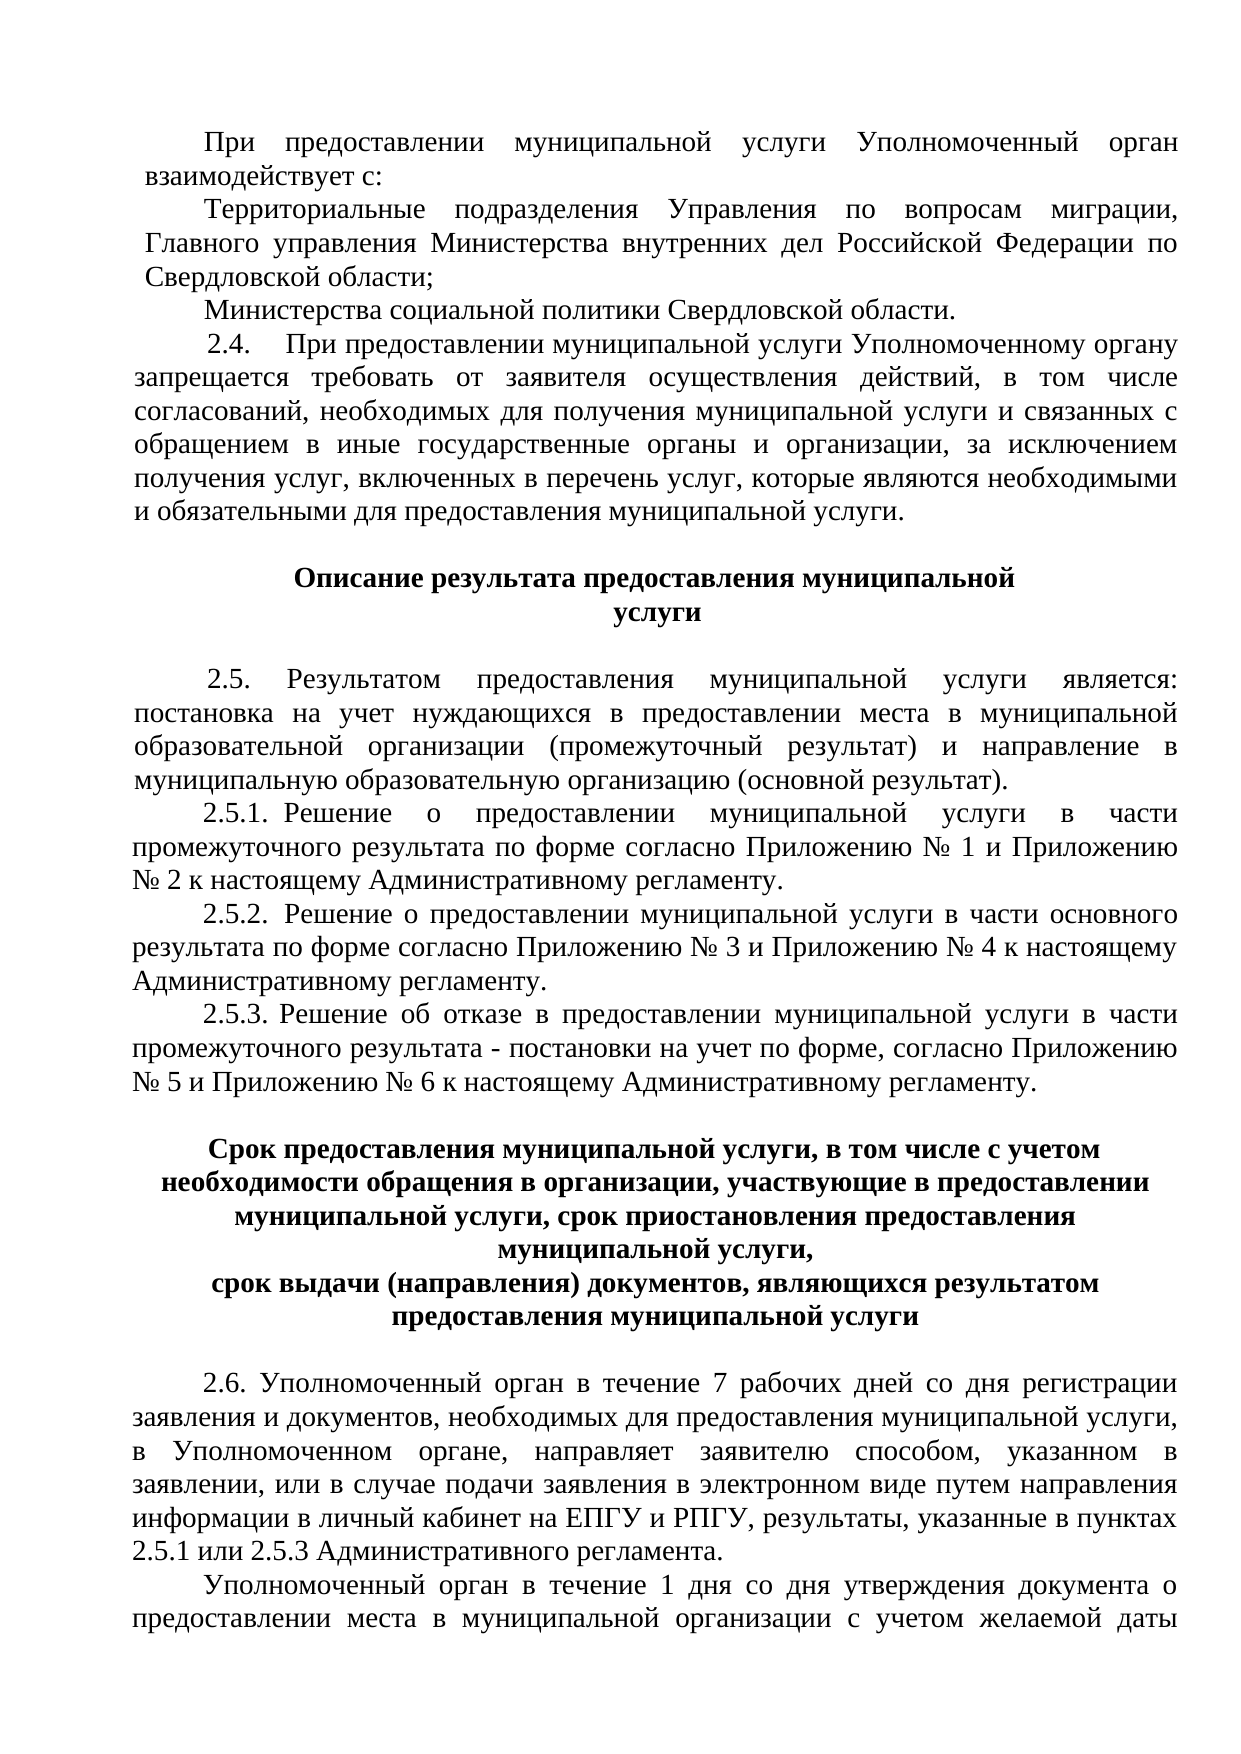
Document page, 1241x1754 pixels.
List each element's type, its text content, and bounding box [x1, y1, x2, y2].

text срок выдачи (направления) документов, являющихся результатом предоставления муниципальной услуги [130, 1265, 1181, 1332]
text Срок предоставления муниципальной услуги, в том числе с учетом необходимости обращения в организации, участвующие в предоставлении муниципальной услуги, срок приостановления предоставления муниципальной услуги, [130, 1131, 1179, 1265]
list Решение об отказе в предоставлении муниципальной услуги в части промежуточного результата - постановки на учет по форме, согласно Приложению № 5 и Приложению № 6 к настоящему Административному регламенту. [132, 997, 1179, 1097]
text При предоставлении муниципальной услуги Уполномоченный орган взаимодействует с: [144, 124, 1179, 192]
text Министерства социальной политики Свердловской области. [144, 292, 1179, 326]
text 2.5. Результатом предоставления муниципальной услуги является: постановка на учет нуждающихся в предоставлении места в муниципальной образовательной организации (промежуточный результат) и направление в муниципальную образовательную организацию (основной результат). [134, 661, 1179, 795]
text Территориальные подразделения Управления по вопросам миграции, Главного управления Министерства внутренних дел Российской Федерации по Свердловской области; [144, 192, 1179, 292]
list Решение о предоставлении муниципальной услуги в части промежуточного результата по форме согласно Приложению № 1 и Приложению № 2 к настоящему Административному регламенту. [132, 795, 1179, 896]
text услуги [613, 594, 1181, 628]
list Решение о предоставлении муниципальной услуги в части основного результата по форме согласно Приложению № 3 и Приложению № 4 к настоящему Административному регламенту. [132, 896, 1179, 997]
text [132, 1567, 1179, 1634]
text Описание результата предоставления муниципальной [130, 561, 1179, 594]
text 2.6. Уполномоченный орган в течение 7 рабочих дней со дня регистрации заявления и документов, необходимых для предоставления муниципальной услуги, в Уполномоченном органе, направляет заявителю способом, указанном в заявлении, или в случае подачи заявления в электронном виде путем направления информации в личный кабинет на ЕПГУ и РПГУ, результаты, указанные в пунктах 2.5.1 или 2.5.3 Административного регламента. [132, 1366, 1179, 1567]
list При предоставлении муниципальной услуги Уполномоченному органу запрещается требовать от заявителя осуществления действий, в том числе согласований, необходимых для получения муниципальной услуги и связанных с обращением в иные государственные органы и организации, за исключением получения услуг, включенных в перечень услуг, которые являются необходимыми и обязательными для предоставления муниципальной услуги. [134, 326, 1179, 527]
